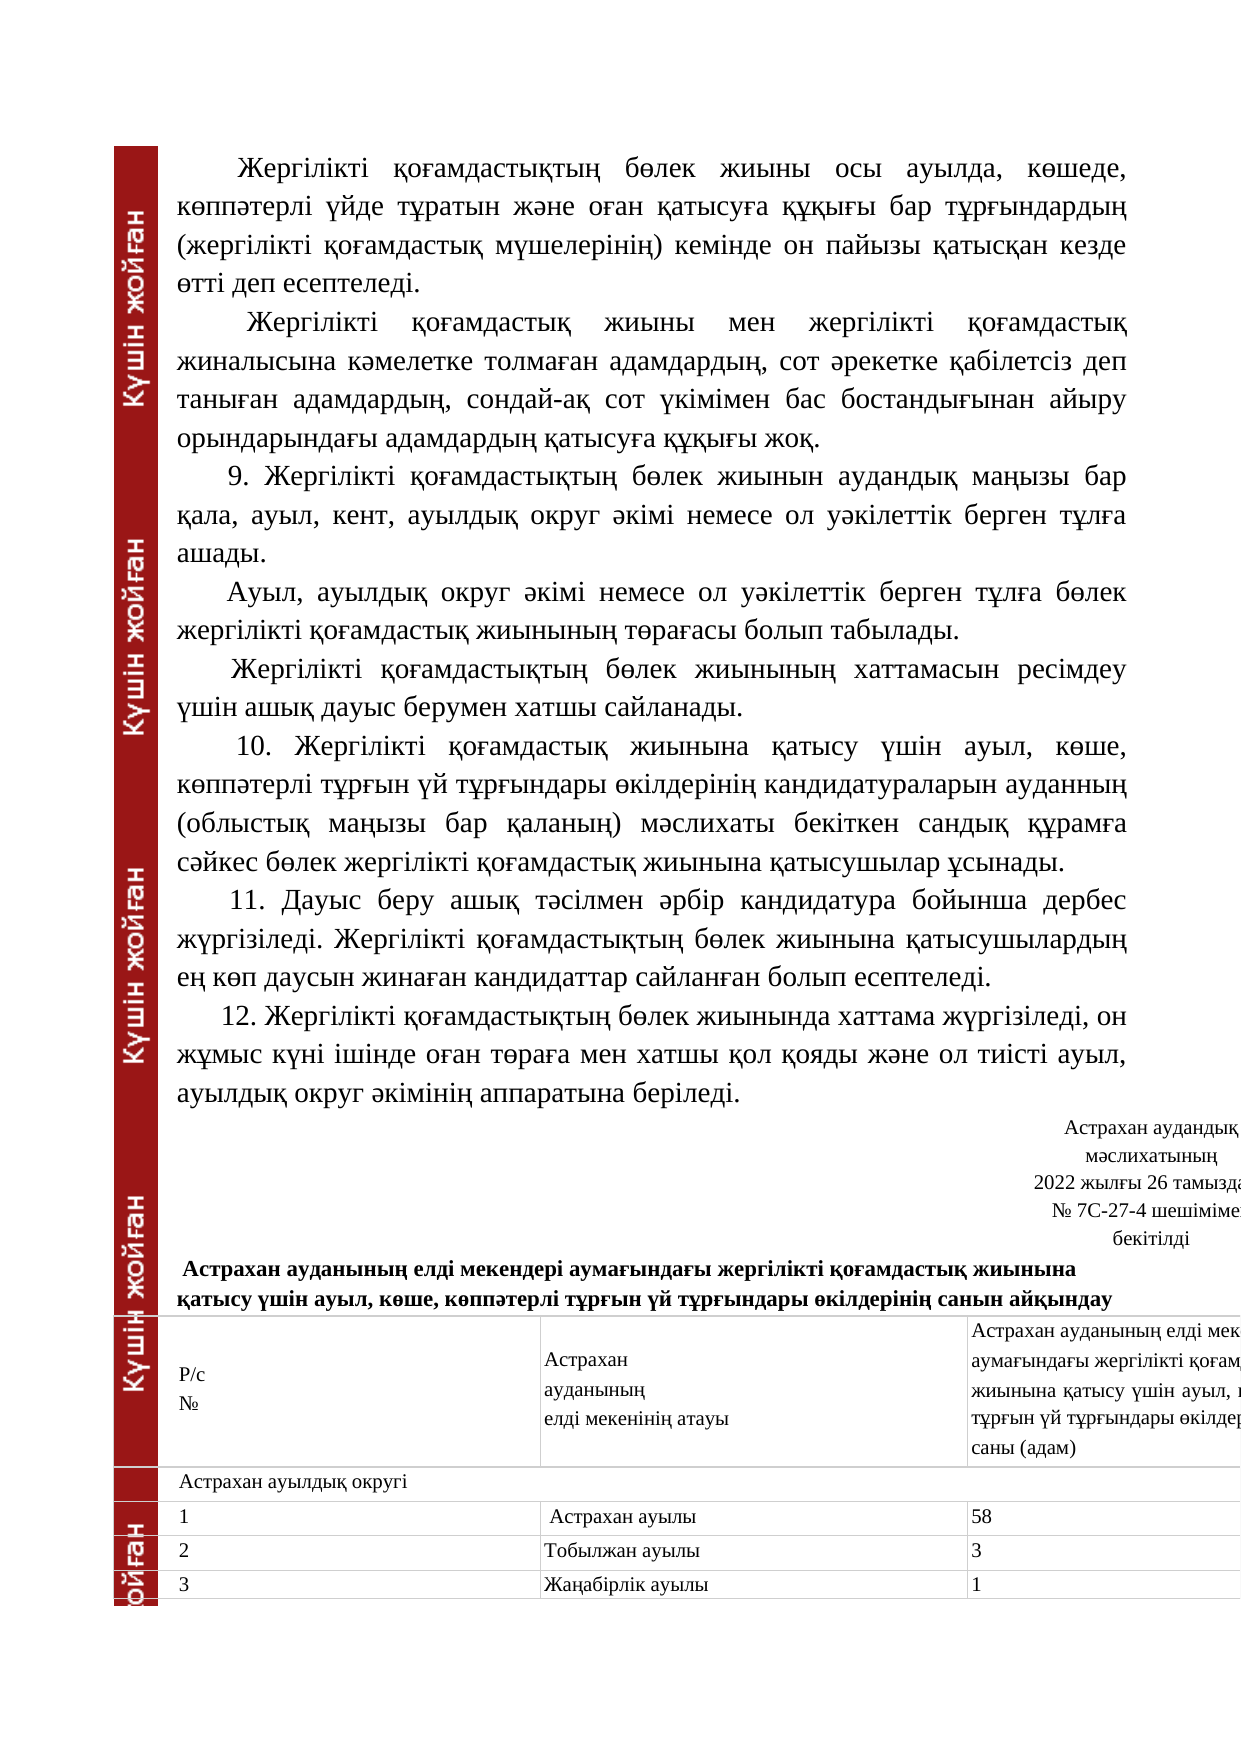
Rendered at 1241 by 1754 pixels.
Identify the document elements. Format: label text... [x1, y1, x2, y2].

table_cell Тобылжан ауылы [541, 1536, 967, 1569]
table_header Астрахан ауданының елді мекенінің атауы [541, 1317, 967, 1466]
text Астрахан ауданының елді мекендері аумағындағы жергілікті қоғамдастық жиынына қатысу үшін ауыл, көше, көппәтерлі тұрғын үй тұрғындары өкілдерінің санын айқындау [112, 1255, 1128, 1312]
table_cell Астрахан ауылдық округі [114, 1468, 1240, 1501]
text 9. Жергілікті қоғамдастықтың бөлек жиынын аудандық маңызы бар қала, ауыл, кент, ауылдық округ әкімі немесе ол уәкілеттік берген тұлға ашады. [112, 458, 1128, 569]
picture [114, 877, 158, 882]
table_cell 3 [114, 1571, 540, 1598]
picture [114, 723, 158, 728]
text Жергілікті қоғамдастықтың бөлек жиынының хаттамасын ресімдеу үшін ашық дауыс берумен хатшы сайланады. [112, 651, 1128, 723]
text Жергілікті қоғамдастық жиыны мен жергілікті қоғамдастық жиналысына кәмелетке толмаған адамдардың, сот әрекетке қабілетсіз деп таныған адамдардың, сондай-ақ сот үкімімен бас бостандығынан айыру орындарындағы адамдардың қатысуға құқығы жоқ. [112, 304, 1128, 453]
text 10. Жергілікті қоғамдастық жиынына қатысу үшін ауыл, көше, көппәтерлі тұрғын үй тұрғындары өкілдерінің кандидатураларын ауданның (облыстық маңызы бар қаланың) мәслихаты бекіткен сандық құрамға сәйкес бөлек жергілікті қоғамдастық жиынына қатысушылар ұсынады. [112, 728, 1128, 877]
table_header Р/с № [114, 1317, 540, 1466]
text 11. Дауыс беру ашық тәсілмен әрбір кандидатура бойынша дербес жүргізіледі. Жергілікті қоғамдастықтың бөлек жиынына қатысушылардың ең көп даусын жинаған кандидаттар сайланған болып есептеледі. [112, 882, 1128, 993]
picture [114, 646, 158, 651]
text Жергілікті қоғамдастықтың бөлек жиыны осы ауылда, көшеде, көппәтерлі үйде тұратын және оған қатысуға құқығы бар тұрғындардың (жергілікті қоғамдастық мүшелерінің) кемінде он пайызы қатысқан кезде өтті деп есептеледі. [112, 150, 1128, 299]
table_cell 1 [968, 1571, 1240, 1598]
text Ауыл, ауылдық округ әкімі немесе ол уәкілеттік берген тұлға бөлек жергілікті қоғамдастық жиынының төрағасы болып табылады. [112, 574, 1128, 646]
table_cell 3 [968, 1536, 1240, 1569]
text 12. Жергілікті қоғамдастықтың бөлек жиынында хаттама жүргізіледі, он жұмыс күні ішінде оған төраға мен хатшы қол қояды және ол тиісті ауыл, ауылдық округ әкімінің аппаратына беріледі. [112, 998, 1128, 1108]
picture [114, 569, 158, 574]
table_header Астрахан ауданының елді мекендері аумағындағы жергілікті қоғамдастық жиынына қатысу үшін ауыл, көше, көппәтерлі тұрғын үй тұрғындары өкілдерінің саны (адам) [968, 1317, 1240, 1466]
table_cell 58 [968, 1502, 1240, 1535]
picture [114, 146, 158, 150]
table_cell Жаңабірлік ауылы [541, 1571, 967, 1598]
picture [114, 1599, 158, 1606]
table_header Астрахан аудандық мәслихатының 2022 жылғы 26 тамыздағы № 7С-27-4 шешімімен бекітілді [912, 1114, 1240, 1255]
picture [114, 453, 158, 458]
table_header [101, 1114, 912, 1255]
table_cell 2 [114, 1536, 540, 1569]
picture [114, 299, 158, 304]
table_cell Астрахан ауылы [541, 1502, 967, 1535]
table_cell 1 [114, 1502, 540, 1535]
picture [114, 1108, 158, 1114]
picture [114, 993, 158, 998]
